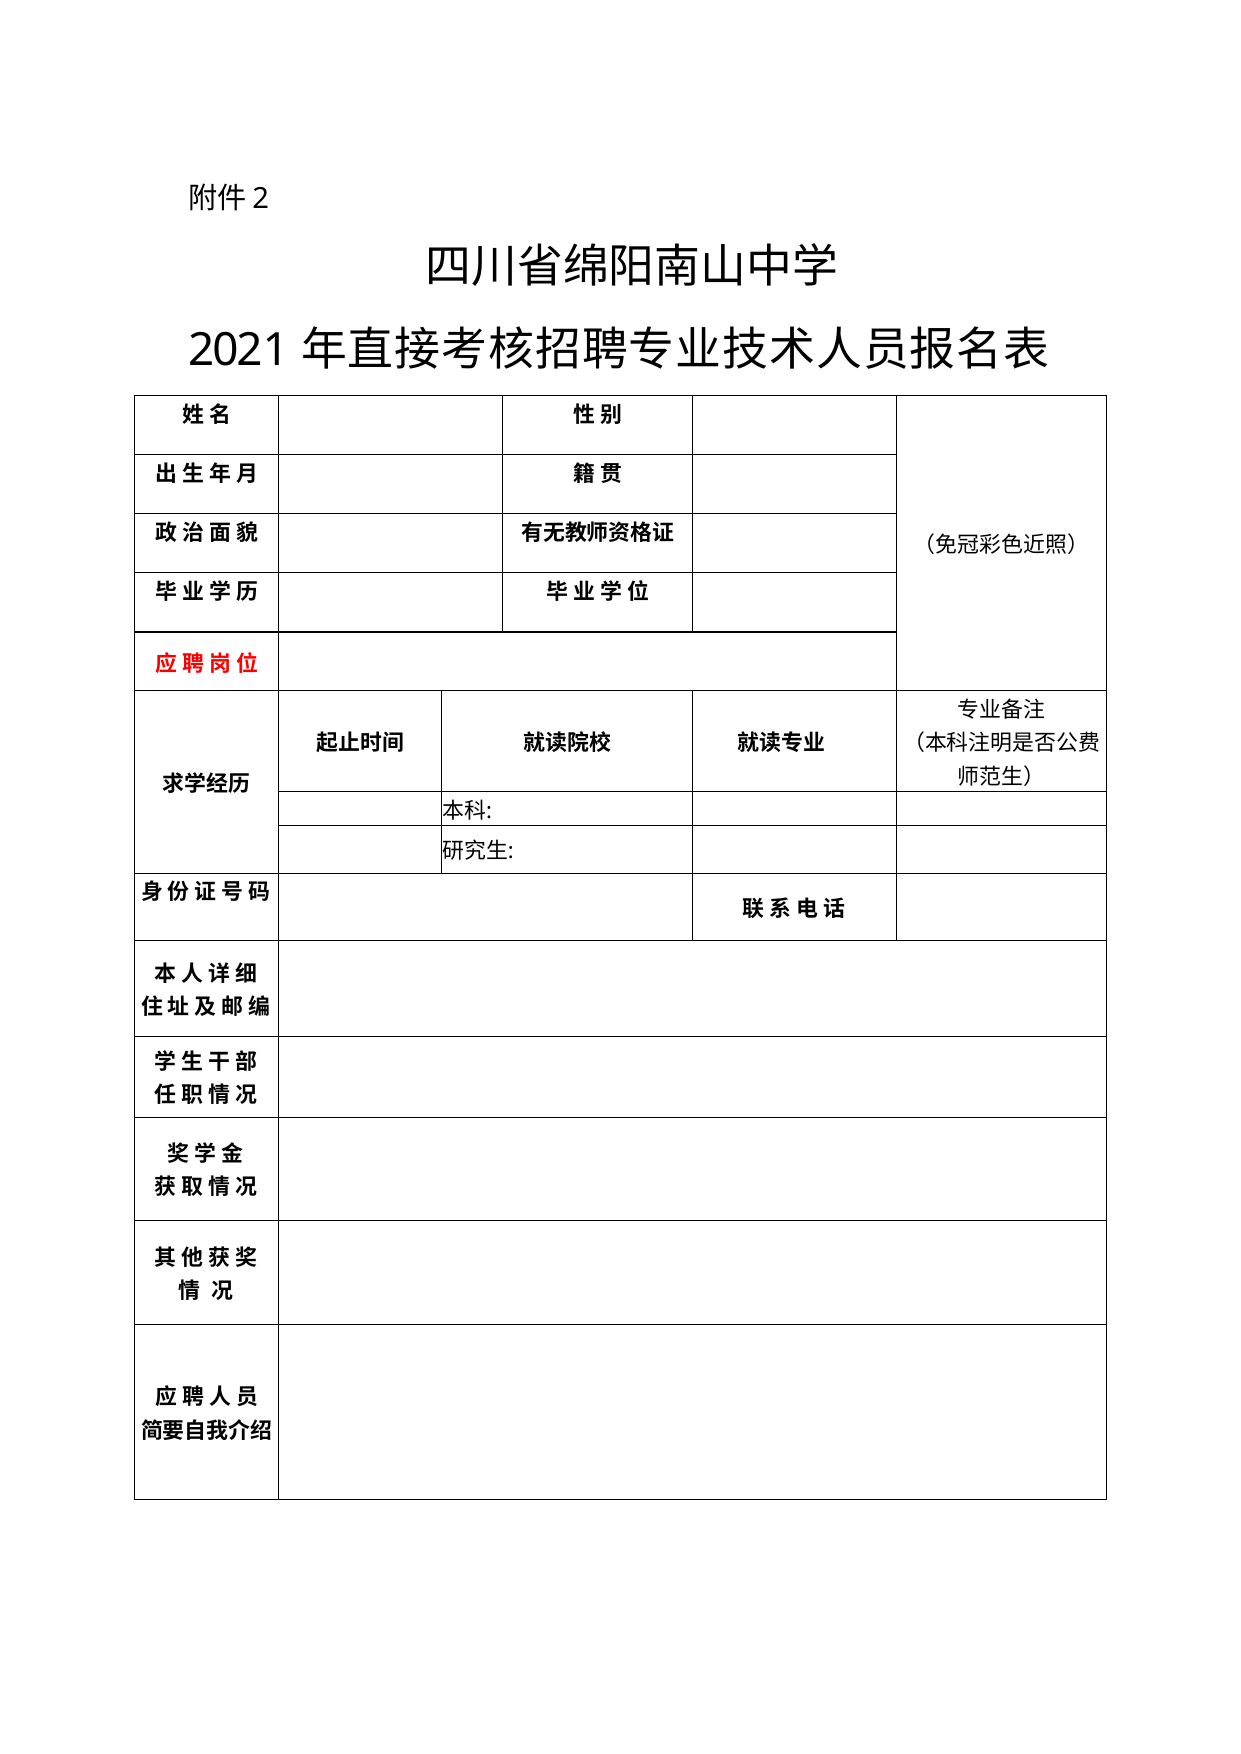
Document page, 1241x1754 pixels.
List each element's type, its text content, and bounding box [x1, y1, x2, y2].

table_cell [279, 874, 692, 940]
table_cell 毕 业 学 历 [135, 573, 278, 631]
table_cell [279, 514, 502, 572]
table_cell [279, 573, 502, 631]
table_cell [279, 633, 896, 690]
text 四川省绵阳南山中学 [188, 229, 1052, 295]
table_cell 政 治 面 貌 [135, 514, 278, 572]
table_cell [693, 514, 896, 572]
text 2021年直接考核招聘专业技术人员报名表 [188, 295, 1052, 395]
table_cell [279, 1325, 1106, 1499]
table_cell 本 人 详 细 住 址 及 邮 编 [135, 941, 278, 1036]
table_cell [693, 455, 896, 513]
table_cell 奖 学 金 获 取 情 况 [135, 1118, 278, 1219]
table_cell [693, 792, 896, 825]
table_cell [279, 826, 441, 872]
table_cell 出 生 年 月 [135, 455, 278, 513]
table_cell 身 份 证 号 码 [135, 874, 278, 940]
table_header （免冠彩色近照） [897, 396, 1106, 690]
table_cell [693, 573, 896, 631]
table_cell 有无教师资格证 [503, 514, 692, 572]
table_cell 应 聘 人 员 简要自我介绍 [135, 1325, 278, 1499]
table_cell 专业备注 （本科注明是否公费师范生） [897, 691, 1106, 791]
table_cell [279, 1037, 1106, 1117]
table_cell 毕 业 学 位 [503, 573, 692, 631]
table_cell 就读院校 [442, 691, 692, 791]
table_cell 本科: [442, 792, 692, 825]
table_cell [897, 874, 1106, 940]
table_cell [279, 792, 441, 825]
table_header 姓 名 [135, 396, 278, 454]
table_cell [897, 792, 1106, 825]
table_cell 应 聘 岗 位 [135, 633, 278, 690]
table_cell 起止时间 [279, 691, 441, 791]
table_cell 其 他 获 奖 情 况 [135, 1221, 278, 1324]
table_cell [279, 1221, 1106, 1324]
table_cell [279, 941, 1106, 1036]
table_cell 籍 贯 [503, 455, 692, 513]
table_cell 求学经历 [135, 691, 278, 872]
table_header 性 别 [503, 396, 692, 454]
table_cell [897, 826, 1106, 872]
table_cell [279, 1118, 1106, 1219]
table_cell [279, 455, 502, 513]
text 附件2 [188, 162, 1052, 229]
table_cell 就读专业 [693, 691, 896, 791]
table_cell 联 系 电 话 [693, 874, 896, 940]
table_cell 研究生: [442, 826, 692, 872]
table_cell [693, 826, 896, 872]
table_header [279, 396, 502, 454]
table_cell 学 生 干 部 任 职 情 况 [135, 1037, 278, 1117]
table_header [693, 396, 896, 454]
